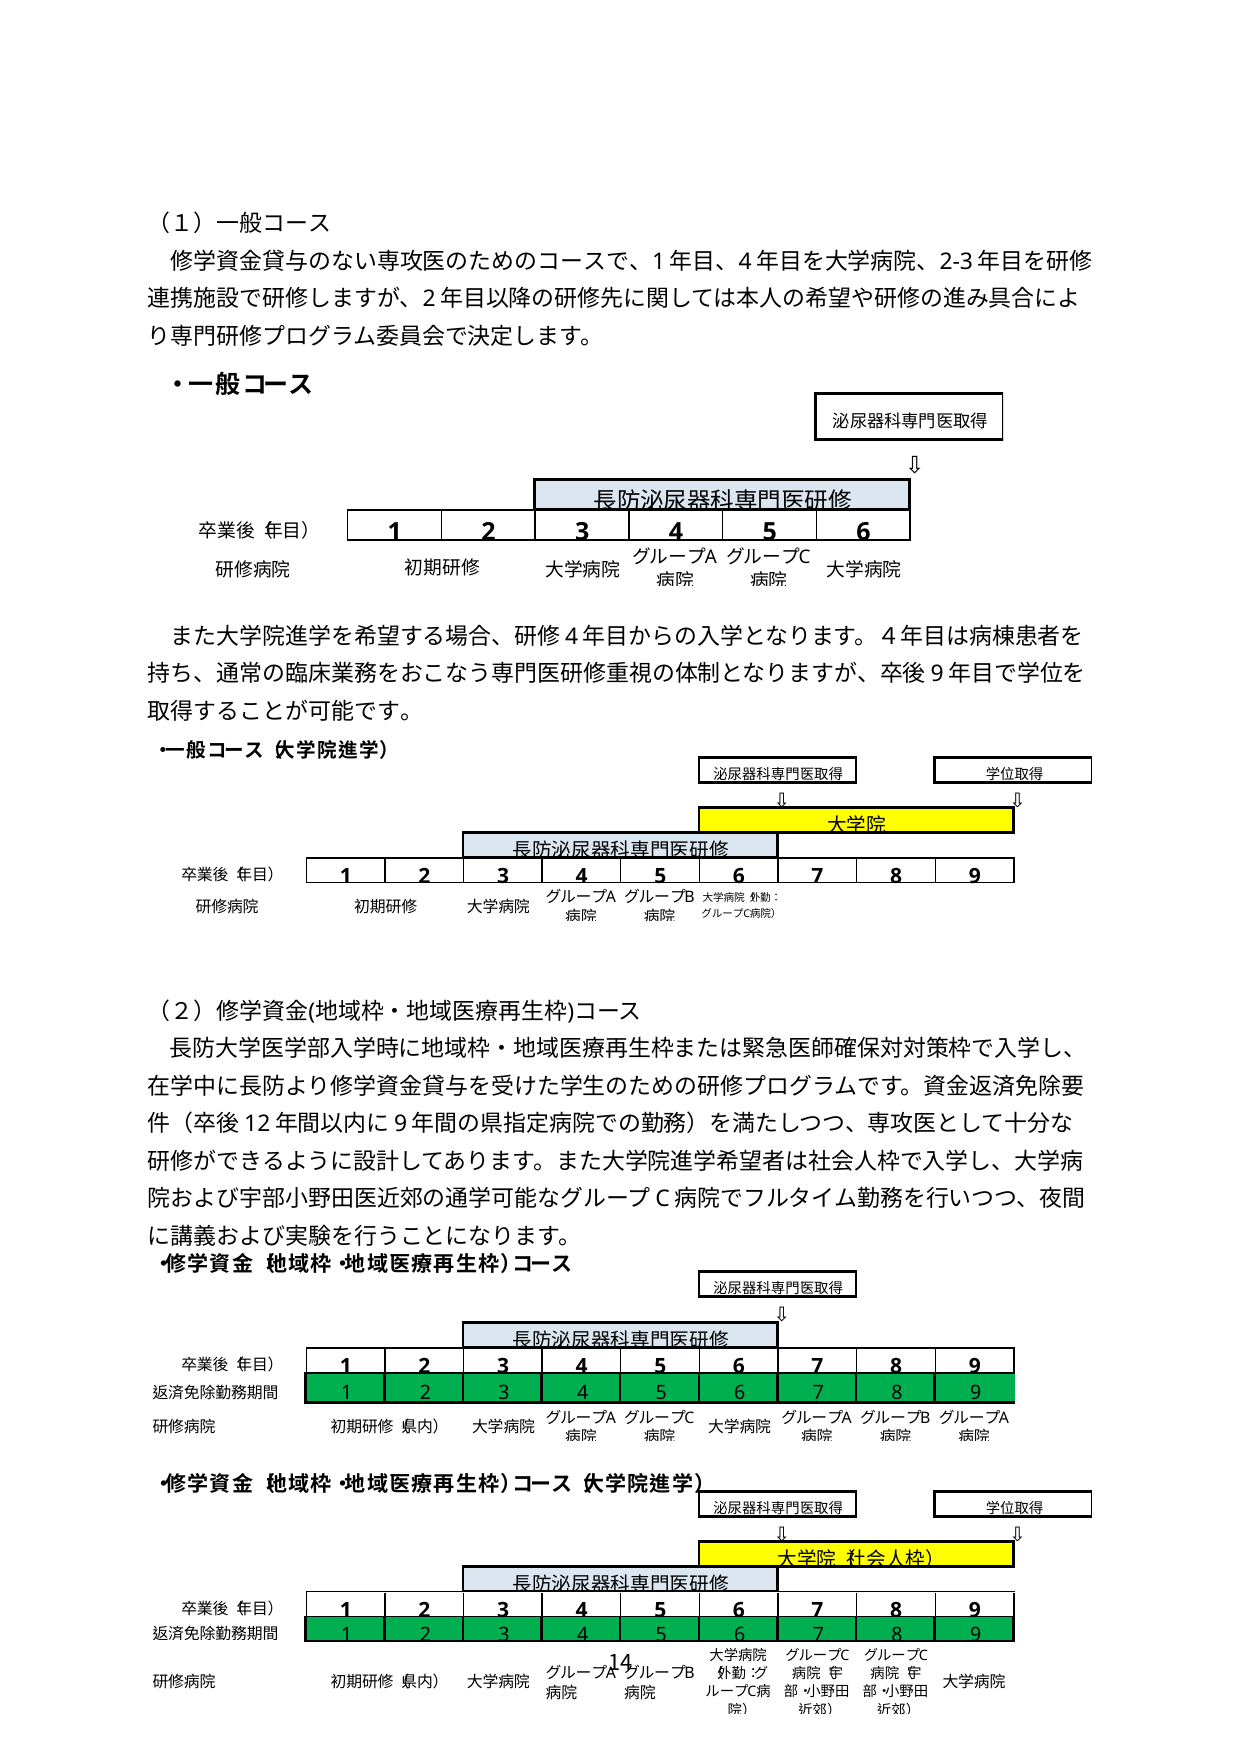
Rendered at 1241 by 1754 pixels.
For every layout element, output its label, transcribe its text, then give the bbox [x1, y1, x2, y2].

text 長防大学医学部入学時に地域枠・地域医療再生枠または緊急医師確保対対策枠で入学し、在学中に長防より修学資金貸与を受けた学生のための研修プログラムです。資金返済免除要件（卒後12年間以内に9年間の県指定病院での勤務）を満たしつつ、専攻医として十分な研修ができるように設計してあります。また大学院進学希望者は社会人枠で入学し、大学病院および宇部小野田医近郊の通学可能なグループC病院でフルタイム勤務を行いつつ、夜間に講義および実験を行うことになります。 [148, 1028, 1092, 1253]
text また大学院進学を希望する場合、研修4年目からの入学となります。４年目は病棟患者を持ち、通常の臨床業務をおこなう専門医研修重視の体制となりますが、卒後9年目で学位を取得することが可能です。 [148, 616, 1092, 728]
text （２）修学資金(地域枠・地域医療再生枠)コース [148, 991, 1092, 1028]
text 修学資金貸与のない専攻医のためのコースで、1年目、4年目を大学病院、2-3年目を研修連携施設で研修しますが、2年目以降の研修先に関しては本人の希望や研修の進み具合により専門研修プログラム委員会で決定します。 [148, 241, 1092, 353]
text （１）一般コース [148, 203, 1092, 241]
